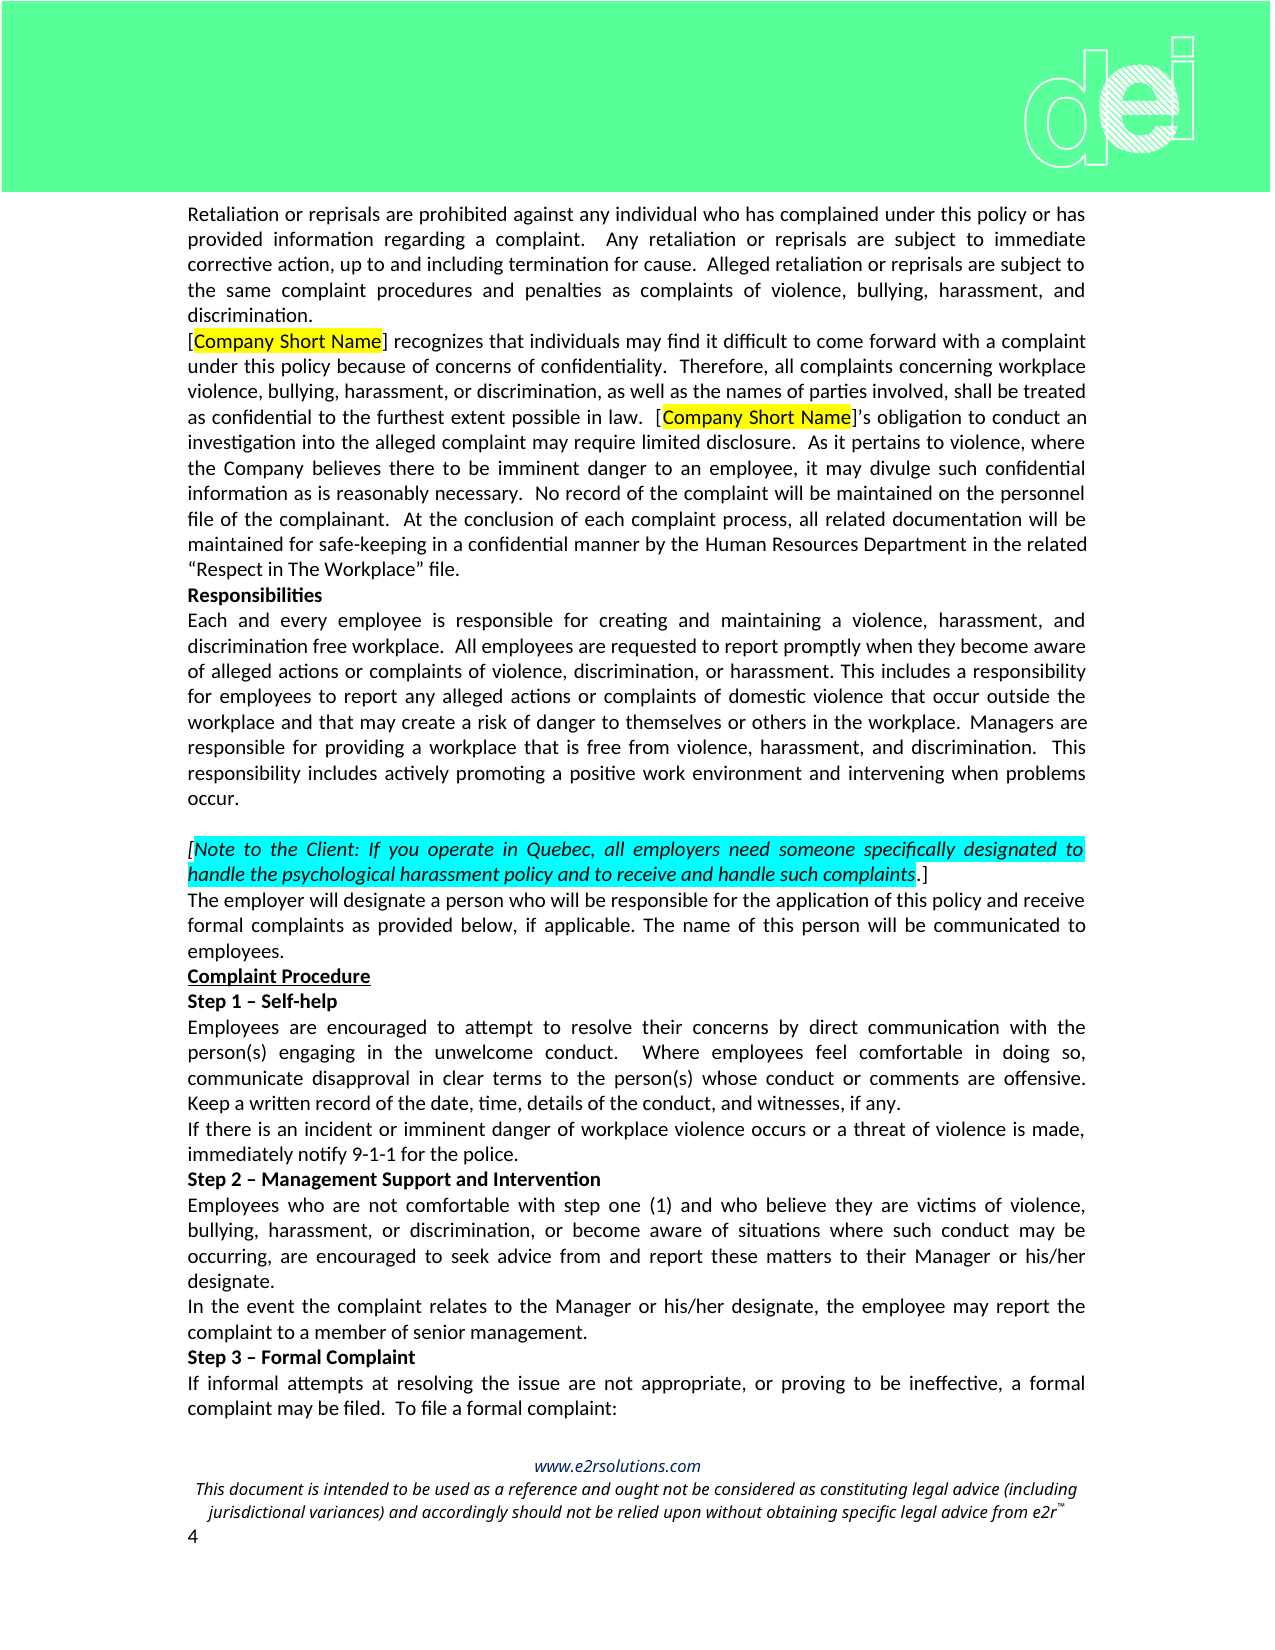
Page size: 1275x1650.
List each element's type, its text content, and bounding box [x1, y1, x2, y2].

text If there is an incident or imminent danger of workplace violence occurs or a threat of violence is made, immediately notify 9-1-1 for the police. [187, 1116, 1087, 1167]
text If informal attempts at resolving the issue are not appropriate, or proving to be ineffective, a formal complaint may be filed. To file a formal complaint: [187, 1370, 1087, 1421]
text Step 1 – Self-help [187, 989, 1087, 1014]
text In the event the complaint relates to the Manager or his/her designate, the employee may report the complaint to a member of senior management. [187, 1294, 1087, 1344]
text Step 2 – Management Support and Intervention [187, 1167, 1087, 1192]
text Each and every employee is responsible for creating and maintaining a violence, harassment, and discrimination free workplace. All employees are requested to report promptly when they become aware of alleged actions or complaints of violence, discrimination, or harassment. This includes a responsibility for employees to report any alleged actions or complaints of domestic violence that occur outside the workplace and that may create a risk of danger to themselves or others in the workplace. Managers are responsible for providing a workplace that is free from violence, harassment, and discrimination. This responsibility includes actively promoting a positive work environment and intervening when problems occur. [187, 607, 1087, 811]
text Retaliation or reprisals are prohibited against any individual who has complained under this policy or has provided information regarding a complaint. Any retaliation or reprisals are subject to immediate corrective action, up to and including termination for cause. Alleged retaliation or reprisals are subject to the same complaint procedures and penalties as complaints of violence, bullying, harassment, and discrimination. [187, 192, 1087, 328]
text Responsibilities [187, 582, 1087, 607]
text Employees are encouraged to attempt to resolve their concerns by direct communication with the person(s) engaging in the unwelcome conduct. Where employees feel comfortable in doing so, communicate disapproval in clear terms to the person(s) whose conduct or comments are offensive. Keep a written record of the date, time, details of the conduct, and witnesses, if any. [187, 1014, 1087, 1116]
text The employer will designate a person who will be responsible for the application of this policy and receive formal complaints as provided below, if applicable. The name of this person will be communicated to employees. [187, 887, 1087, 963]
text Complaint Procedure [187, 963, 1087, 989]
text Step 3 – Formal Complaint [187, 1344, 1087, 1370]
text [Company Short Name] recognizes that individuals may find it difficult to come forward with a complaint under this policy because of concerns of confidentiality. Therefore, all complaints concerning workplace violence, bullying, harassment, or discrimination, as well as the names of parties involved, shall be treated as confidential to the furthest extent possible in law. [Company Short Name]’s obligation to conduct an investigation into the alleged complaint may require limited disclosure. As it pertains to violence, where the Company believes there to be imminent danger to an employee, it may divulge such confidential information as is reasonably necessary. No record of the complaint will be maintained on the personnel file of the complainant. At the conclusion of each complaint process, all related documentation will be maintained for safe-keeping in a confidential manner by the Human Resources Department in the related “Respect in The Workplace” file. [187, 328, 1087, 582]
picture [1, 1, 1269, 192]
text Employees who are not comfortable with step one (1) and who believe they are victims of violence, bullying, harassment, or discrimination, or become aware of situations where such conduct may be occurring, are encouraged to seek advice from and report these matters to their Manager or his/her designate. [187, 1192, 1087, 1294]
